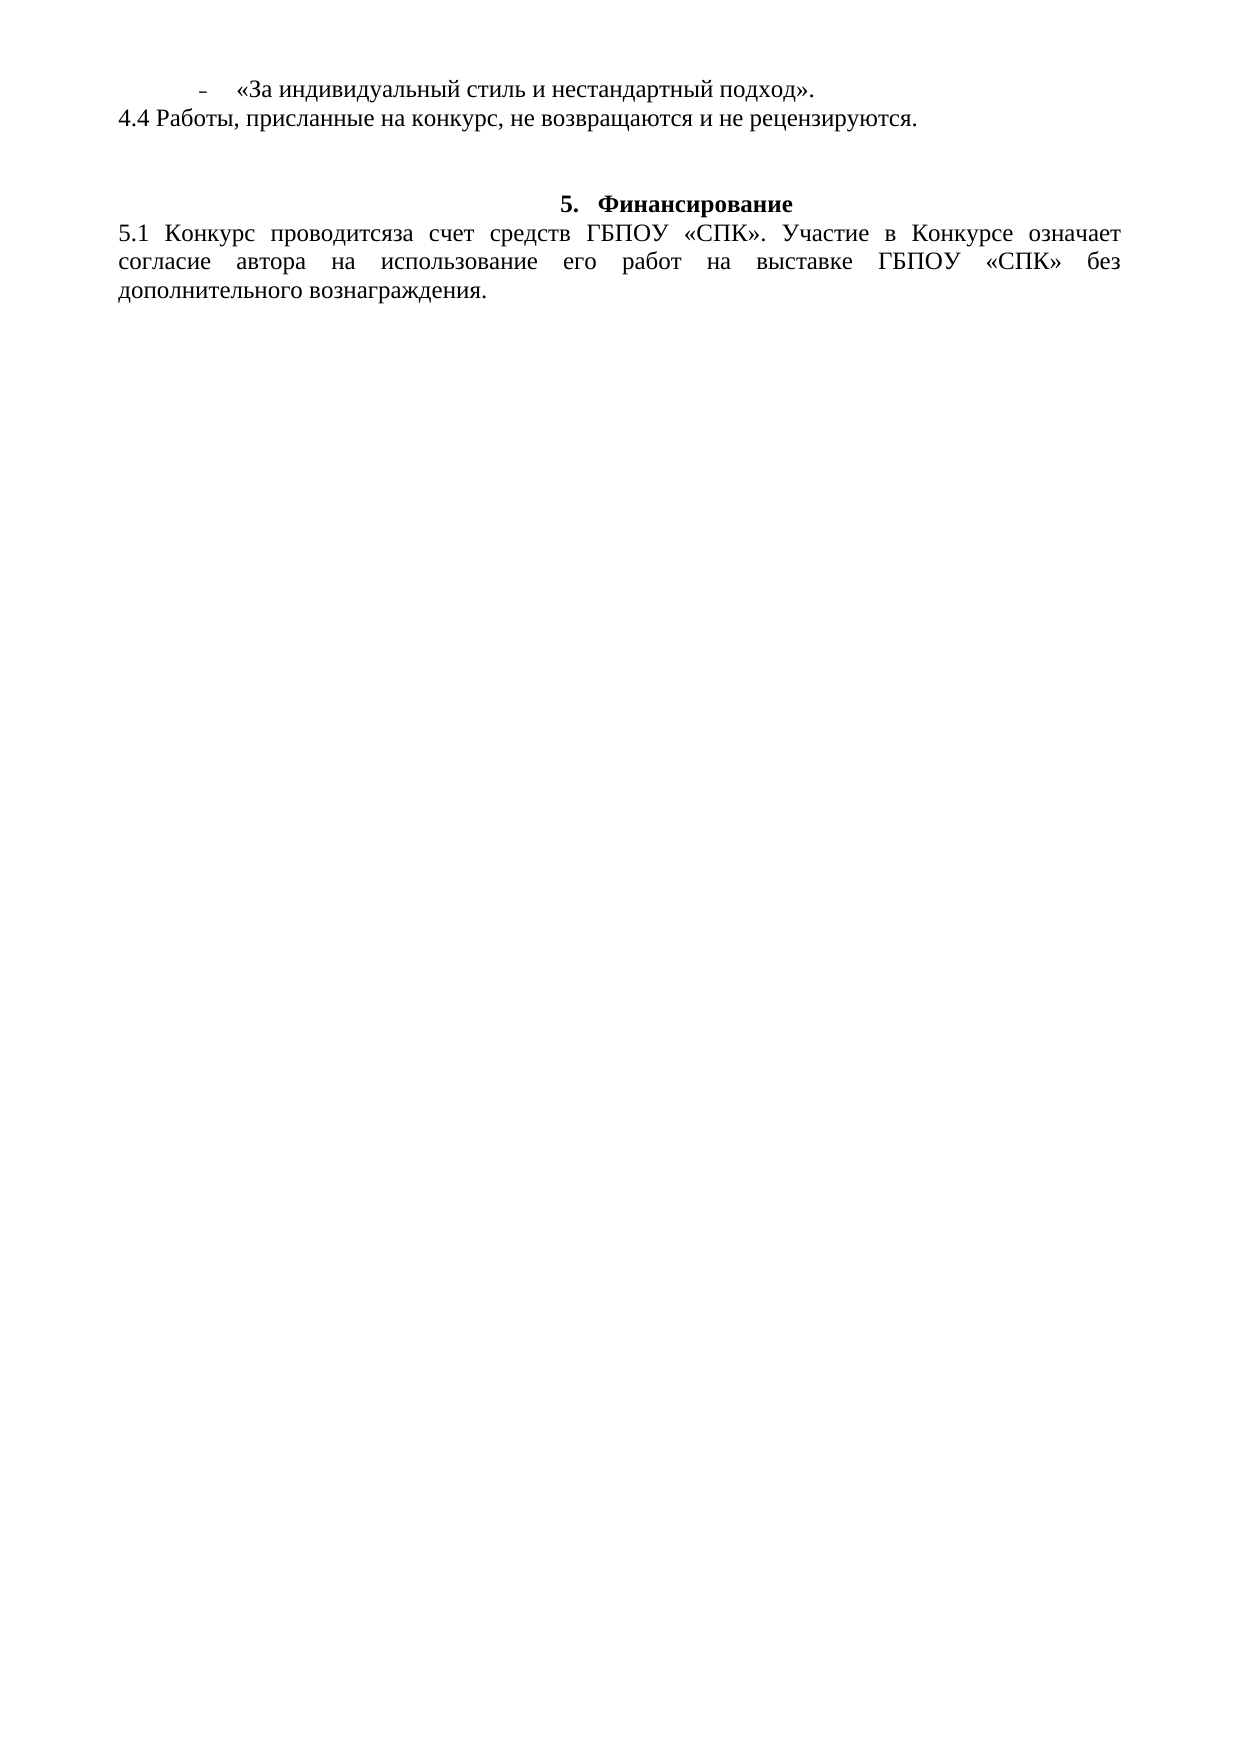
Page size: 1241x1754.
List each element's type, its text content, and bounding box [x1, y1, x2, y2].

list 5.1 Конкурс проводитсяза счет средств ГБПОУ «СПК». Участие в Конкурсе означает согласие автора на использование его работ на выставке ГБПОУ «СПК» без дополнительного вознаграждения. [118, 218, 1122, 304]
list «За индивидуальный стиль и нестандартный подход». [199, 74, 1122, 103]
list Финансирование [231, 189, 1122, 218]
text 4.4 Работы, присланные на конкурс, не возвращаются и не рецензируются. [118, 103, 1122, 131]
